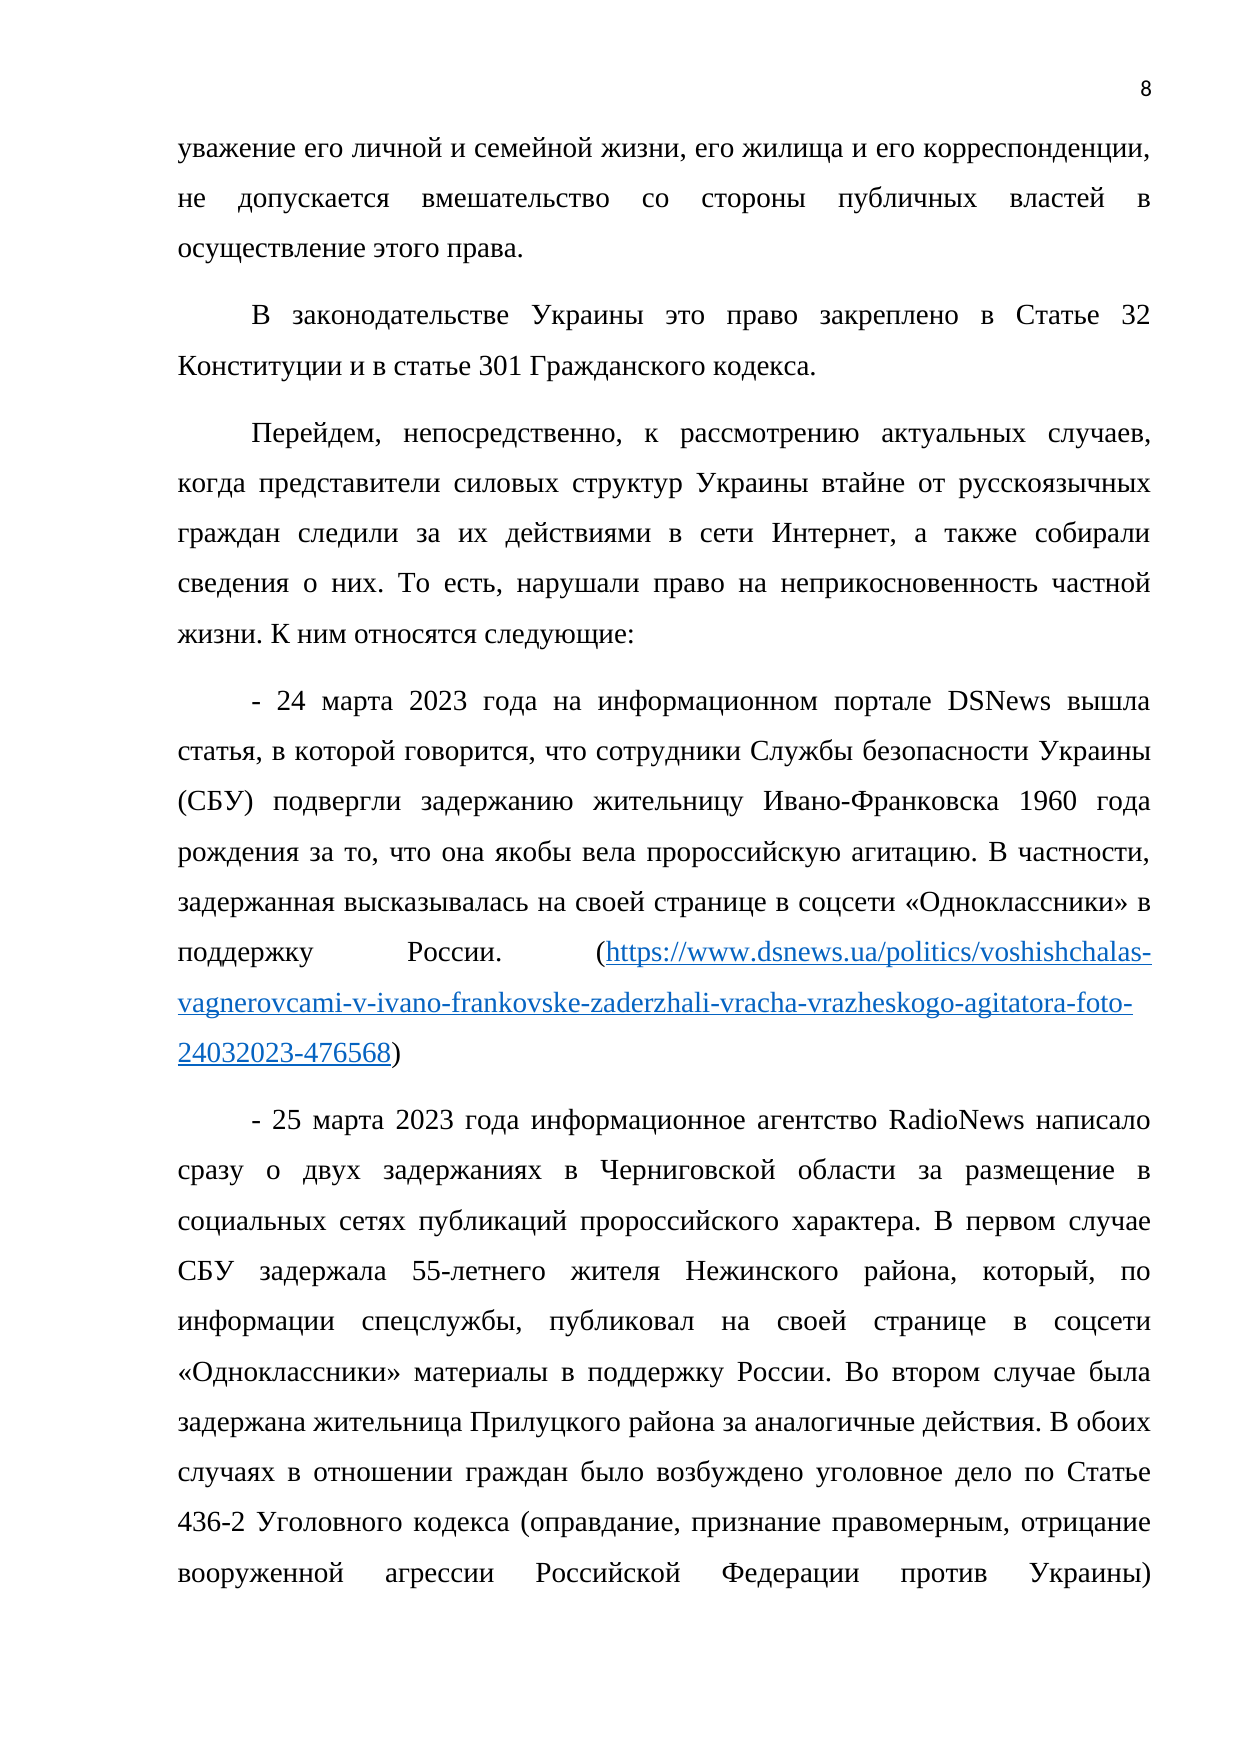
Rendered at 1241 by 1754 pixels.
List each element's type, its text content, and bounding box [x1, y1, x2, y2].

text В законодательстве Украины это право закреплено в Статье 32 Конституции и в статье 301 Гражданского кодекса. [177, 297, 1152, 381]
text Перейдем, непосредственно, к рассмотрению актуальных случаев, когда представители силовых структур Украины втайне от русскоязычных граждан следили за их действиями в сети Интернет, а также собирали сведения о них. То есть, нарушали право на неприкосновенность частной жизни. К ним относятся следующие: [177, 415, 1152, 649]
text - 24 марта 2023 года на информационном портале DSNews вышла статья, в которой говорится, что сотрудники Службы безопасности Украины (СБУ) подвергли задержанию жительницу Ивано-Франковска 1960 года рождения за то, что она якобы вела пророссийскую агитацию. В частности, задержанная высказывалась на своей странице в соцсети «Одноклассники» в поддержку России. (https://www.dsnews.ua/politics/voshishchalas-vagnerovcami-v-ivano-frankovske-zaderzhali-vracha-vrazheskogo-agitatora-foto-24032023-476568) [177, 683, 1152, 1069]
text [177, 1102, 1152, 1588]
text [177, 130, 1152, 264]
